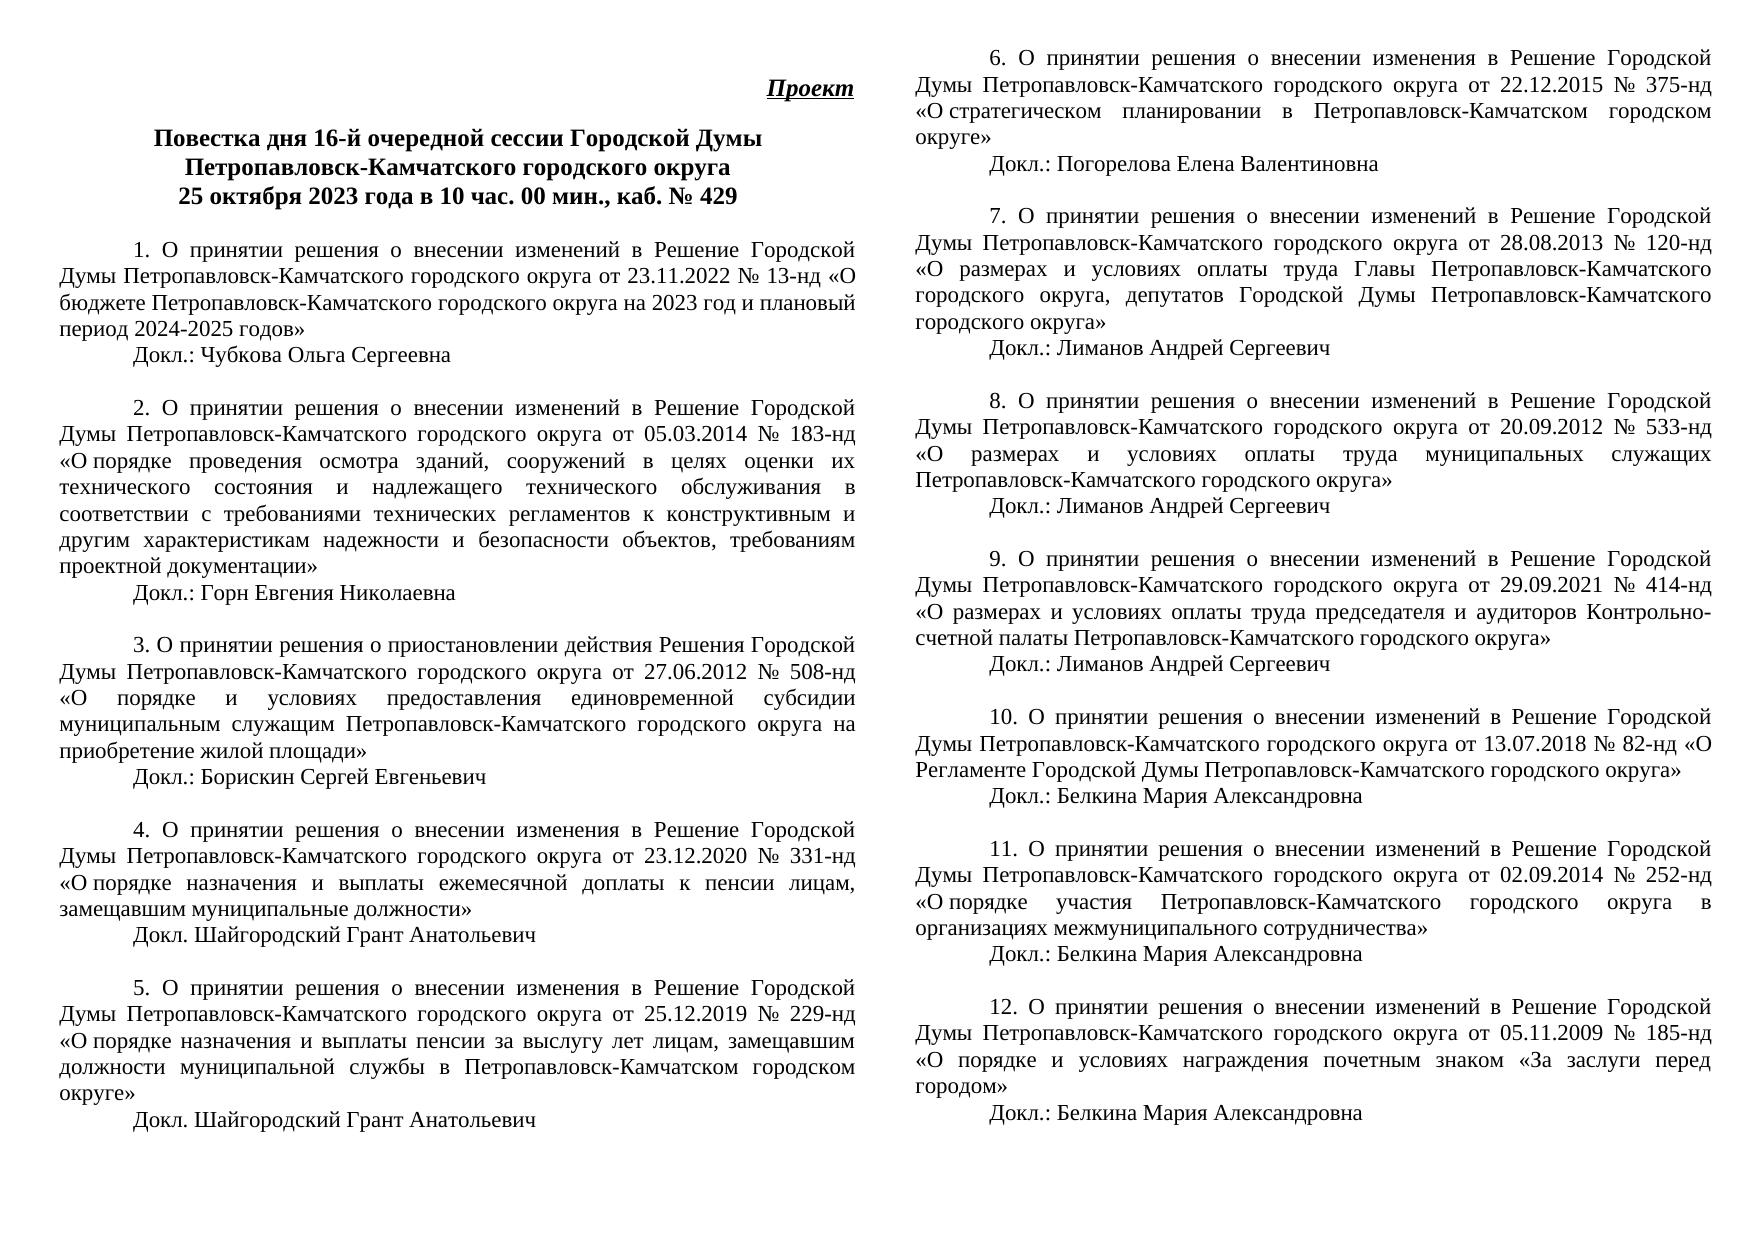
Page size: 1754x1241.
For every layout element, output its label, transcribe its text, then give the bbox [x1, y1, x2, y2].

list Докл.: Чубкова Ольга Сергеевна [59, 341, 856, 368]
text Повестка дня 16-й очередной сессии Городской Думы [59, 123, 856, 152]
text Петропавловск-Камчатского городского округа [59, 152, 856, 181]
list Докл. Шайгородский Грант Анатольевич [59, 921, 856, 948]
text 11. О принятии решения о внесении изменений в Решение Городской Думы Петропавловск-Камчатского городского округа от 02.09.2014 № 252-нд «О порядке участия Петропавловск-Камчатского городского округа в организациях межмуниципального сотрудничества» [915, 835, 1713, 940]
text 9. О принятии решения о внесении изменений в Решение Городской Думы Петропавловск-Камчатского городского округа от 29.09.2021 № 414-нд «О размерах и условиях оплаты труда председателя и аудиторов Контрольно-счетной палаты Петропавловск-Камчатского городского округа» [915, 545, 1713, 651]
text 6. О принятии решения о внесении изменения в Решение Городской Думы Петропавловск-Камчатского городского округа от 22.12.2015 № 375-нд «О стратегическом планировании в Петропавловск-Камчатском городском округе» [915, 44, 1713, 150]
text 8. О принятии решения о внесении изменений в Решение Городской Думы Петропавловск-Камчатского городского округа от 20.09.2012 № 533-нд «О размерах и условиях оплаты труда муниципальных служащих Петропавловск-Камчатского городского округа» [915, 387, 1713, 492]
text Докл.: Белкина Мария Александровна [915, 940, 1713, 967]
list Докл.: Борискин Сергей Евгеньевич [59, 763, 856, 789]
list 1. О принятии решения о внесении изменений в Решение Городской Думы Петропавловск-Камчатского городского округа от 23.11.2022 № 13-нд «О бюджете Петропавловск-Камчатского городского округа на 2023 год и плановый период 2024-2025 годов» [59, 236, 856, 341]
text Докл.: Лиманов Андрей Сергеевич [915, 334, 1713, 361]
text Докл.: Лиманов Андрей Сергеевич [915, 492, 1713, 519]
text Докл.: Белкина Мария Александровна [915, 782, 1713, 809]
text Докл.: Белкина Мария Александровна [915, 1098, 1713, 1125]
text Докл.: Погорелова Елена Валентиновна [915, 150, 1713, 176]
list 25 октября 2023 года в 10 час. 00 мин., каб. № 429 [59, 181, 856, 210]
text 5. О принятии решения о внесении изменения в Решение Городской Думы Петропавловск-Камчатского городского округа от 25.12.2019 № 229-нд «О порядке назначения и выплаты пенсии за выслугу лет лицам, замещавшим должности муниципальной службы в Петропавловск-Камчатском городском округе» [59, 974, 856, 1106]
list 4. О принятии решения о внесении изменения в Решение Городской Думы Петропавловск-Камчатского городского округа от 23.12.2020 № 331-нд «О порядке назначения и выплаты ежемесячной доплаты к пенсии лицам, замещавшим муниципальные должности» [59, 816, 856, 921]
list 2. О принятии решения о внесении изменений в Решение Городской Думы Петропавловск-Камчатского городского округа от 05.03.2014 № 183-нд «О порядке проведения осмотра зданий, сооружений в целях оценки их технического состояния и надлежащего технического обслуживания в соответствии с требованиями технических регламентов к конструктивным и другим характеристикам надежности и безопасности объектов, требованиям проектной документации» [59, 394, 856, 579]
text Докл.: Лиманов Андрей Сергеевич [915, 651, 1713, 677]
text 7. О принятии решения о внесении изменений в Решение Городской Думы Петропавловск-Камчатского городского округа от 28.08.2013 № 120-нд «О размерах и условиях оплаты труда Главы Петропавловск-Камчатского городского округа, депутатов Городской Думы Петропавловск-Камчатского городского округа» [915, 202, 1713, 334]
text 10. О принятии решения о внесении изменений в Решение Городской Думы Петропавловск-Камчатского городского округа от 13.07.2018 № 82-нд «О Регламенте Городской Думы Петропавловск-Камчатского городского округа» [915, 703, 1713, 782]
text 12. О принятии решения о внесении изменений в Решение Городской Думы Петропавловск-Камчатского городского округа от 05.11.2009 № 185-нд «О порядке и условиях награждения почетным знаком «За заслуги перед городом» [915, 993, 1713, 1098]
list 3. О принятии решения о приостановлении действия Решения Городской Думы Петропавловск-Камчатского городского округа от 27.06.2012 № 508-нд «О порядке и условиях предоставления единовременной субсидии муниципальным служащим Петропавловск-Камчатского городского округа на приобретение жилой площади» [59, 631, 856, 763]
list Докл. Шайгородский Грант Анатольевич [59, 1106, 856, 1132]
list Докл.: Горн Евгения Николаевна [59, 579, 856, 605]
text Проект [59, 73, 856, 102]
